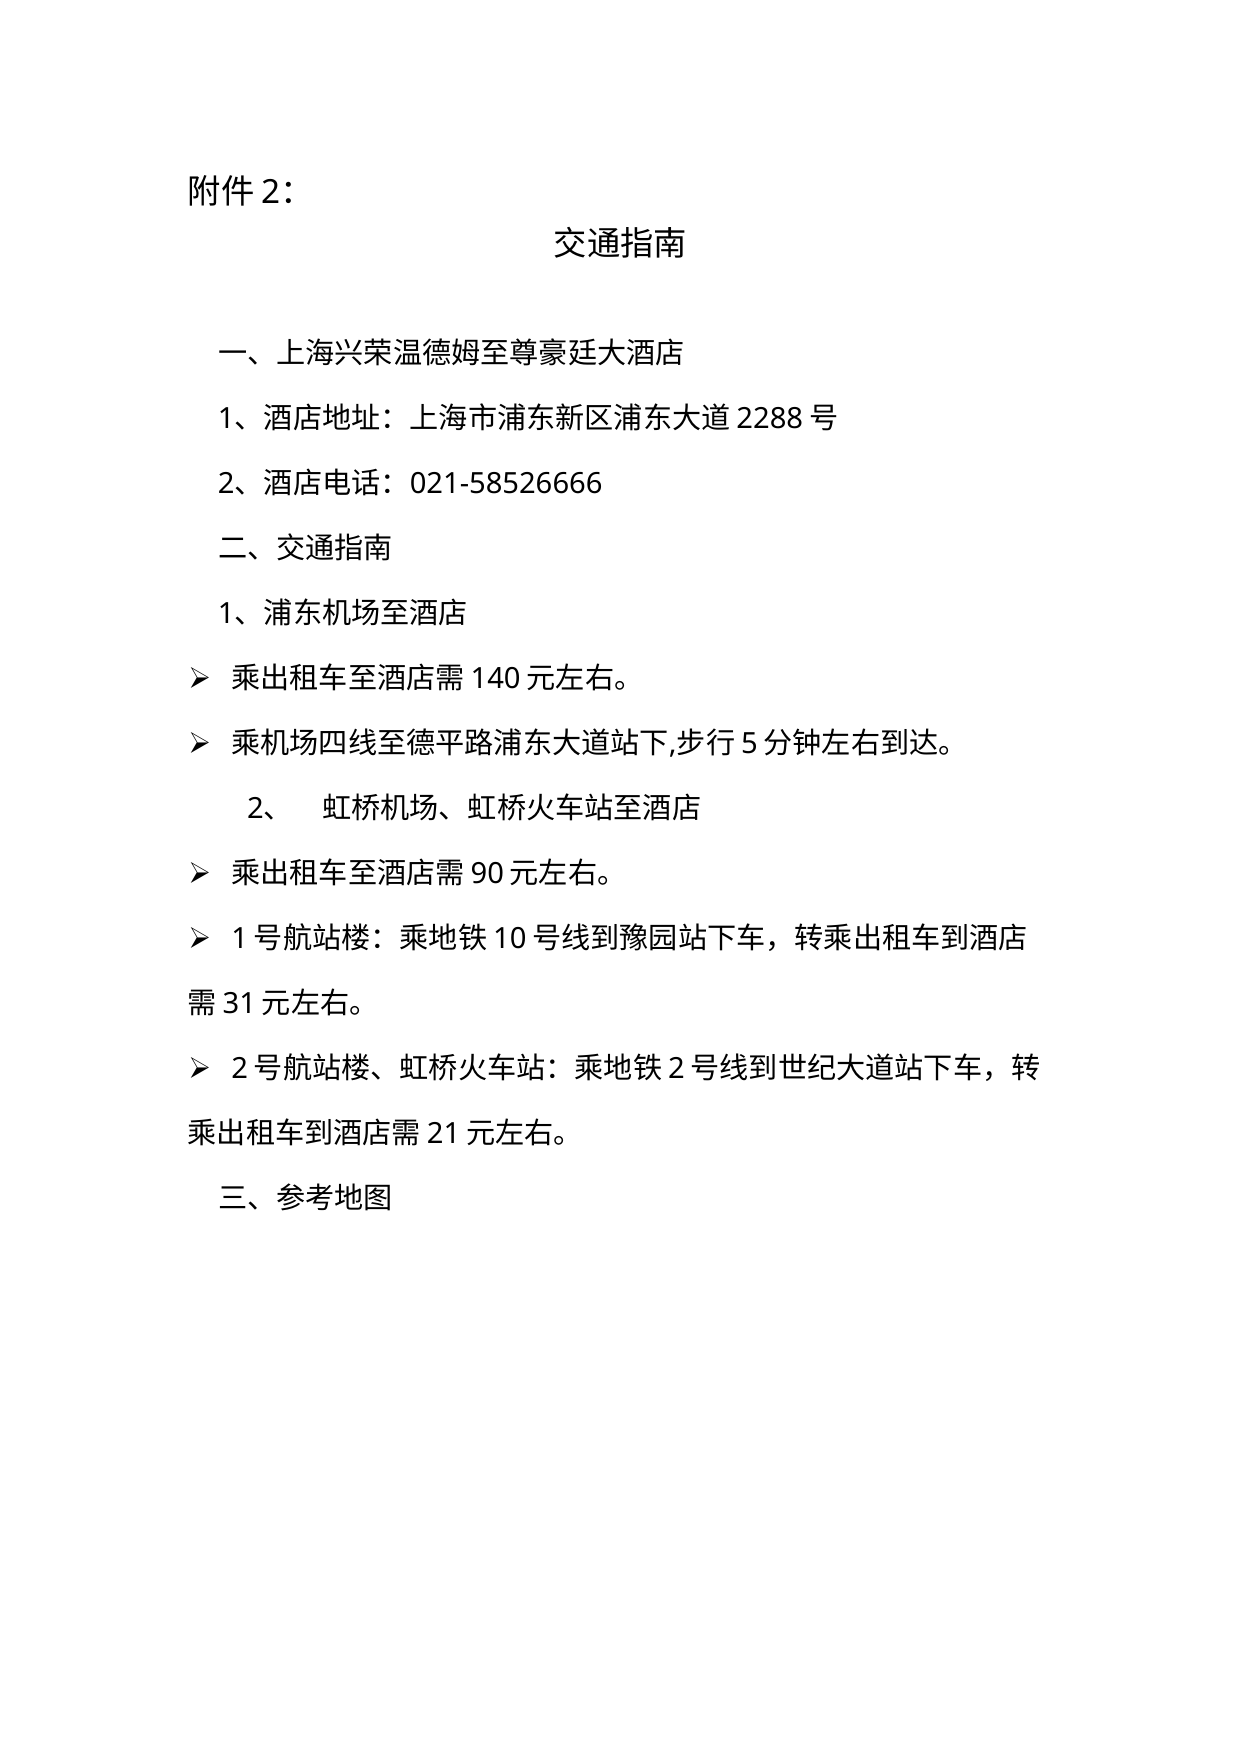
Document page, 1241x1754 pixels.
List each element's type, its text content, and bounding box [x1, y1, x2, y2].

text 附件2： [187, 162, 1053, 214]
text 三、参考地图 [187, 1163, 1053, 1228]
text 一、上海兴荣温德姆至尊豪廷大酒店 [187, 318, 1053, 383]
list 乘机场四线至德平路浦东大道站下,步行5分钟左右到达。 [187, 708, 1053, 773]
text 二、交通指南 [187, 513, 1053, 578]
text 1、浦东机场至酒店 [187, 578, 1053, 643]
list 2号航站楼、虹桥火车站：乘地铁2号线到世纪大道站下车，转乘出租车到酒店需21元左右。 [187, 1033, 1053, 1163]
text 交通指南 [187, 214, 1053, 266]
list 乘出租车至酒店需90元左右。 [187, 838, 1053, 903]
text 2、酒店电话：021-58526666 [187, 448, 1053, 513]
list 1号航站楼：乘地铁10号线到豫园站下车，转乘出租车到酒店需31元左右。 [187, 903, 1053, 1033]
list 乘出租车至酒店需140元左右。 [187, 643, 1053, 708]
text 1、酒店地址：上海市浦东新区浦东大道2288号 [187, 383, 1053, 448]
list 虹桥机场、虹桥火车站至酒店 [247, 773, 1053, 838]
